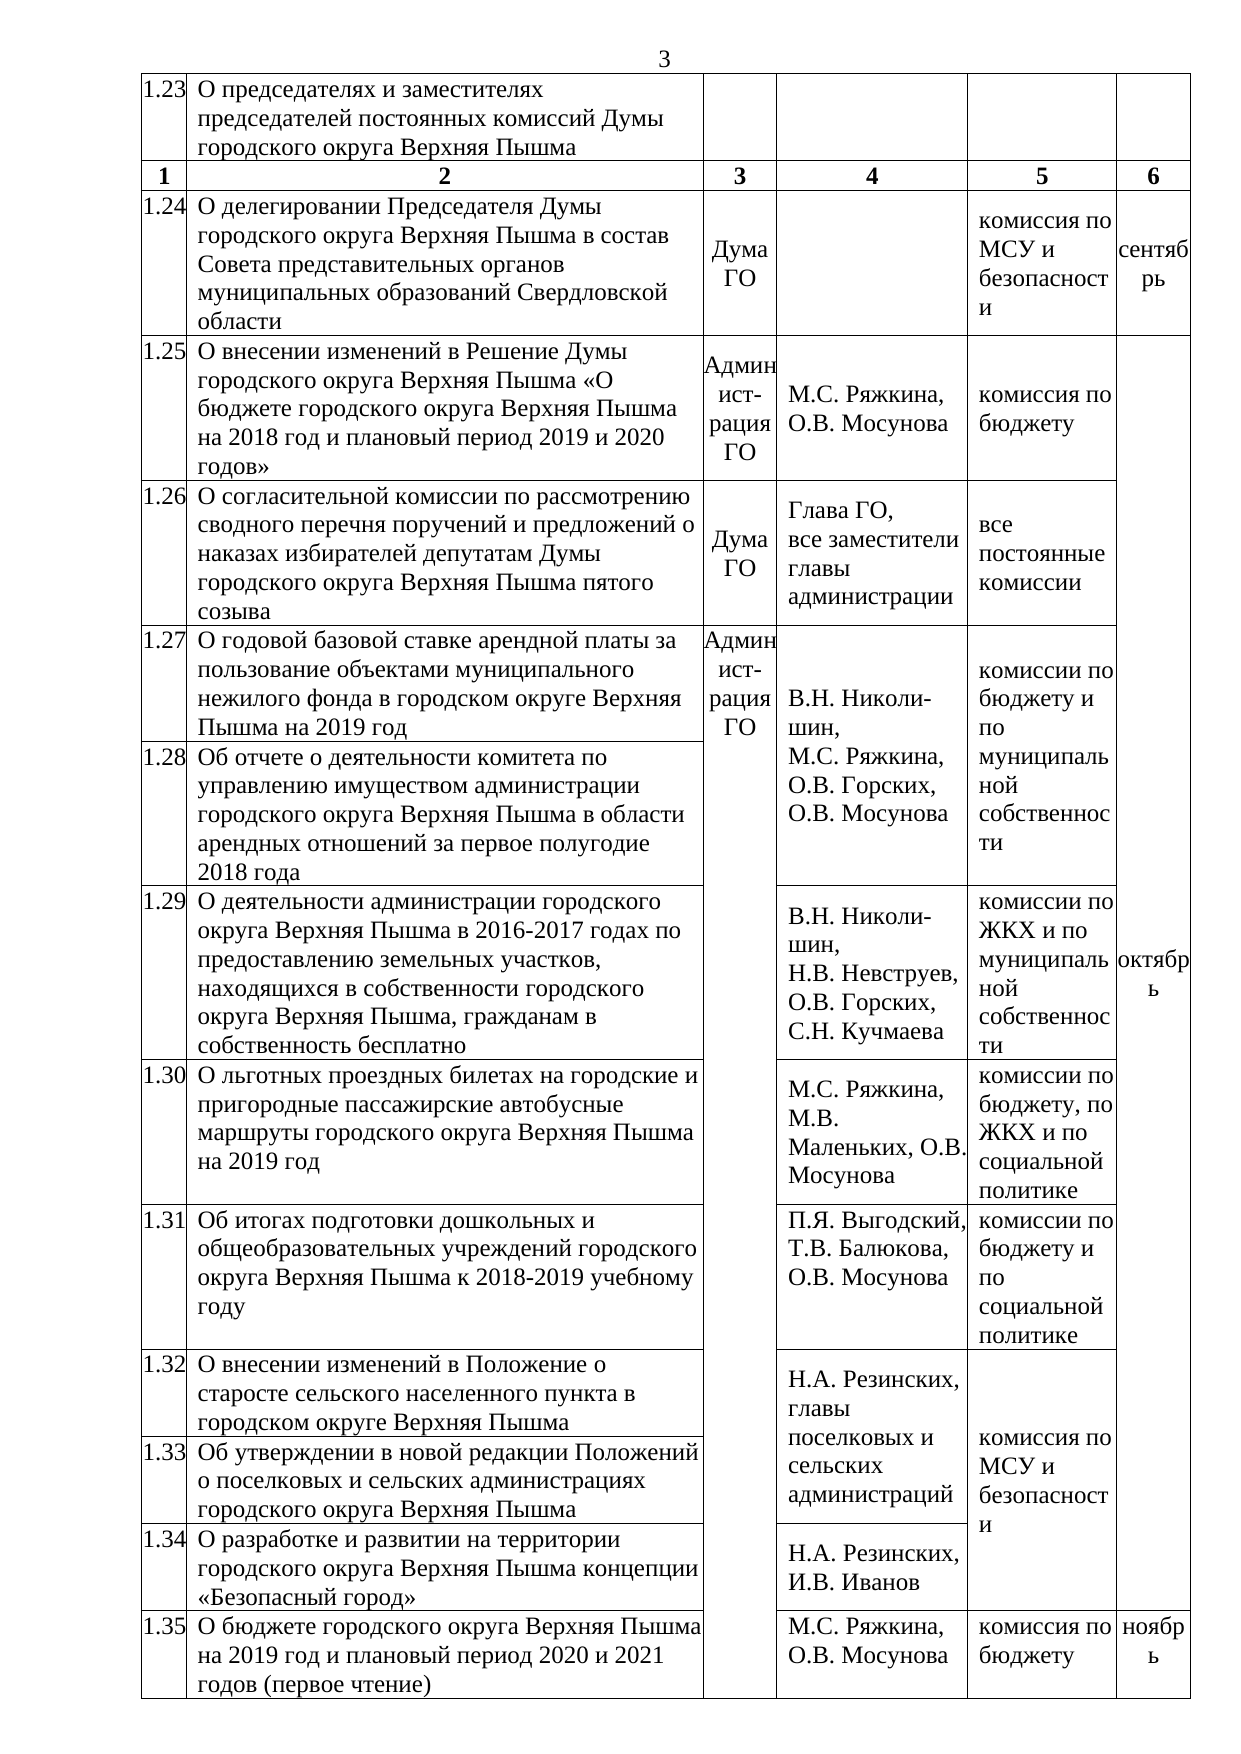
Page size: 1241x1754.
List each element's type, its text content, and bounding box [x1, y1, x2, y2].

table_cell 1 [142, 161, 186, 190]
table_cell М.С. Ряжкина, О.В. Мосунова [777, 336, 967, 480]
table_cell комиссии по бюджету и по социальной политике [968, 1205, 1116, 1348]
table_cell П.Я. Выгодский, Т.В. Балюкова, О.В. Мосунова [777, 1205, 967, 1348]
table_cell В.Н. Николи-шин, М.С. Ряжкина, О.В. Горских, О.В. Мосунова [777, 626, 967, 885]
table_cell О председателях и заместителях председателей постоянных комиссий Думы городского округа Верхняя Пышма [187, 74, 703, 160]
table_cell 1.30 [142, 1060, 186, 1204]
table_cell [777, 1611, 967, 1698]
table_cell Об отчете о деятельности комитета по управлению имуществом администрации городского округа Верхняя Пышма в области арендных отношений за первое полугодие 2018 года [187, 742, 703, 885]
table_cell 1.32 [142, 1350, 186, 1436]
table_cell Админист-рация ГО [704, 336, 776, 480]
table_cell 5 [968, 161, 1116, 190]
table_cell комиссии по бюджету, по ЖКХ и по социальной политике [968, 1060, 1116, 1204]
table_cell все постоянные комиссии [968, 481, 1116, 624]
table_cell Н.А. Резинских, главы поселковых и сельских администраций [777, 1350, 967, 1523]
table_cell комиссия по МСУ и безопасности [968, 1350, 1116, 1610]
table_cell комиссия по МСУ и безопасности [968, 191, 1116, 335]
table_cell 1.23 [142, 74, 186, 160]
table_cell [777, 191, 967, 335]
table_cell М.С. Ряжкина, М.В. Маленьких, О.В. Мосунова [777, 1060, 967, 1204]
table_cell ноябрь [1117, 1611, 1190, 1698]
table_cell 1.25 [142, 336, 186, 480]
table_cell О бюджете городского округа Верхняя Пышма на 2019 год и плановый период 2020 и 2021 годов (первое чтение) [187, 1611, 703, 1698]
table_cell 3 [704, 161, 776, 190]
table_cell О внесении изменений в Решение Думы городского округа Верхняя Пышма «О бюджете городского округа Верхняя Пышма на 2018 год и плановый период 2019 и 2020 годов» [187, 336, 703, 480]
table_cell комиссии по ЖКХ и по муниципальной собственности [968, 886, 1116, 1059]
table_cell сентябрь [1117, 191, 1190, 335]
table_cell 1.31 [142, 1205, 186, 1348]
table_cell О льготных проездных билетах на городские и пригородные пассажирские автобусные маршруты городского округа Верхняя Пышма на 2019 год [187, 1060, 703, 1204]
table_cell Об итогах подготовки дошкольных и общеобразовательных учреждений городского округа Верхняя Пышма к 2018-2019 учебному году [187, 1205, 703, 1348]
table_cell комиссия по бюджету [968, 336, 1116, 480]
table_cell 1.35 [142, 1611, 186, 1698]
table_cell О деятельности администрации городского округа Верхняя Пышма в 2016-2017 годах по предоставлению земельных участков, находящихся в собственности городского округа Верхняя Пышма, гражданам в собственность бесплатно [187, 886, 703, 1059]
table_cell 1.24 [142, 191, 186, 335]
table_cell комиссии по бюджету и по муниципальной собственности [968, 626, 1116, 885]
table_cell О делегировании Председателя Думы городского округа Верхняя Пышма в состав Совета представительных органов муниципальных образований Свердловской области [187, 191, 703, 335]
table_cell Н.А. Резинских, И.В. Иванов [777, 1524, 967, 1610]
table_cell Глава ГО, все заместители главы администрации [777, 481, 967, 624]
table_cell 1.29 [142, 886, 186, 1059]
table_cell комиссия по бюджету [968, 1611, 1116, 1698]
table_cell В.Н. Николи-шин, Н.В. Невструев, О.В. Горских, С.Н. Кучмаева [777, 886, 967, 1059]
table_cell О внесении изменений в Положение о старосте сельского населенного пункта в городском округе Верхняя Пышма [187, 1350, 703, 1436]
table_cell [777, 74, 967, 160]
table_cell О годовой базовой ставке арендной платы за пользование объектами муниципального нежилого фонда в городском округе Верхняя Пышма на 2019 год [187, 626, 703, 741]
table_cell 1.34 [142, 1524, 186, 1610]
table_cell О согласительной комиссии по рассмотрению сводного перечня поручений и предложений о наказах избирателей депутатам Думы городского округа Верхняя Пышма пятого созыва [187, 481, 703, 624]
table_cell 4 [777, 161, 967, 190]
table_cell Об утверждении в новой редакции Положений о поселковых и сельских администрациях городского округа Верхняя Пышма [187, 1437, 703, 1523]
table_cell О разработке и развитии на территории городского округа Верхняя Пышма концепции «Безопасный город» [187, 1524, 703, 1610]
table_cell Дума ГО [704, 481, 776, 624]
table_cell Админист-рация ГО [704, 626, 776, 1698]
table_cell 1.26 [142, 481, 186, 624]
table_cell 6 [1117, 161, 1190, 190]
table_cell 1.27 [142, 626, 186, 741]
table_cell 2 [187, 161, 703, 190]
table_cell Дума ГО [704, 191, 776, 335]
table_cell 1.28 [142, 742, 186, 885]
table_cell октябрь [1117, 336, 1190, 1610]
table_cell 1.33 [142, 1437, 186, 1523]
